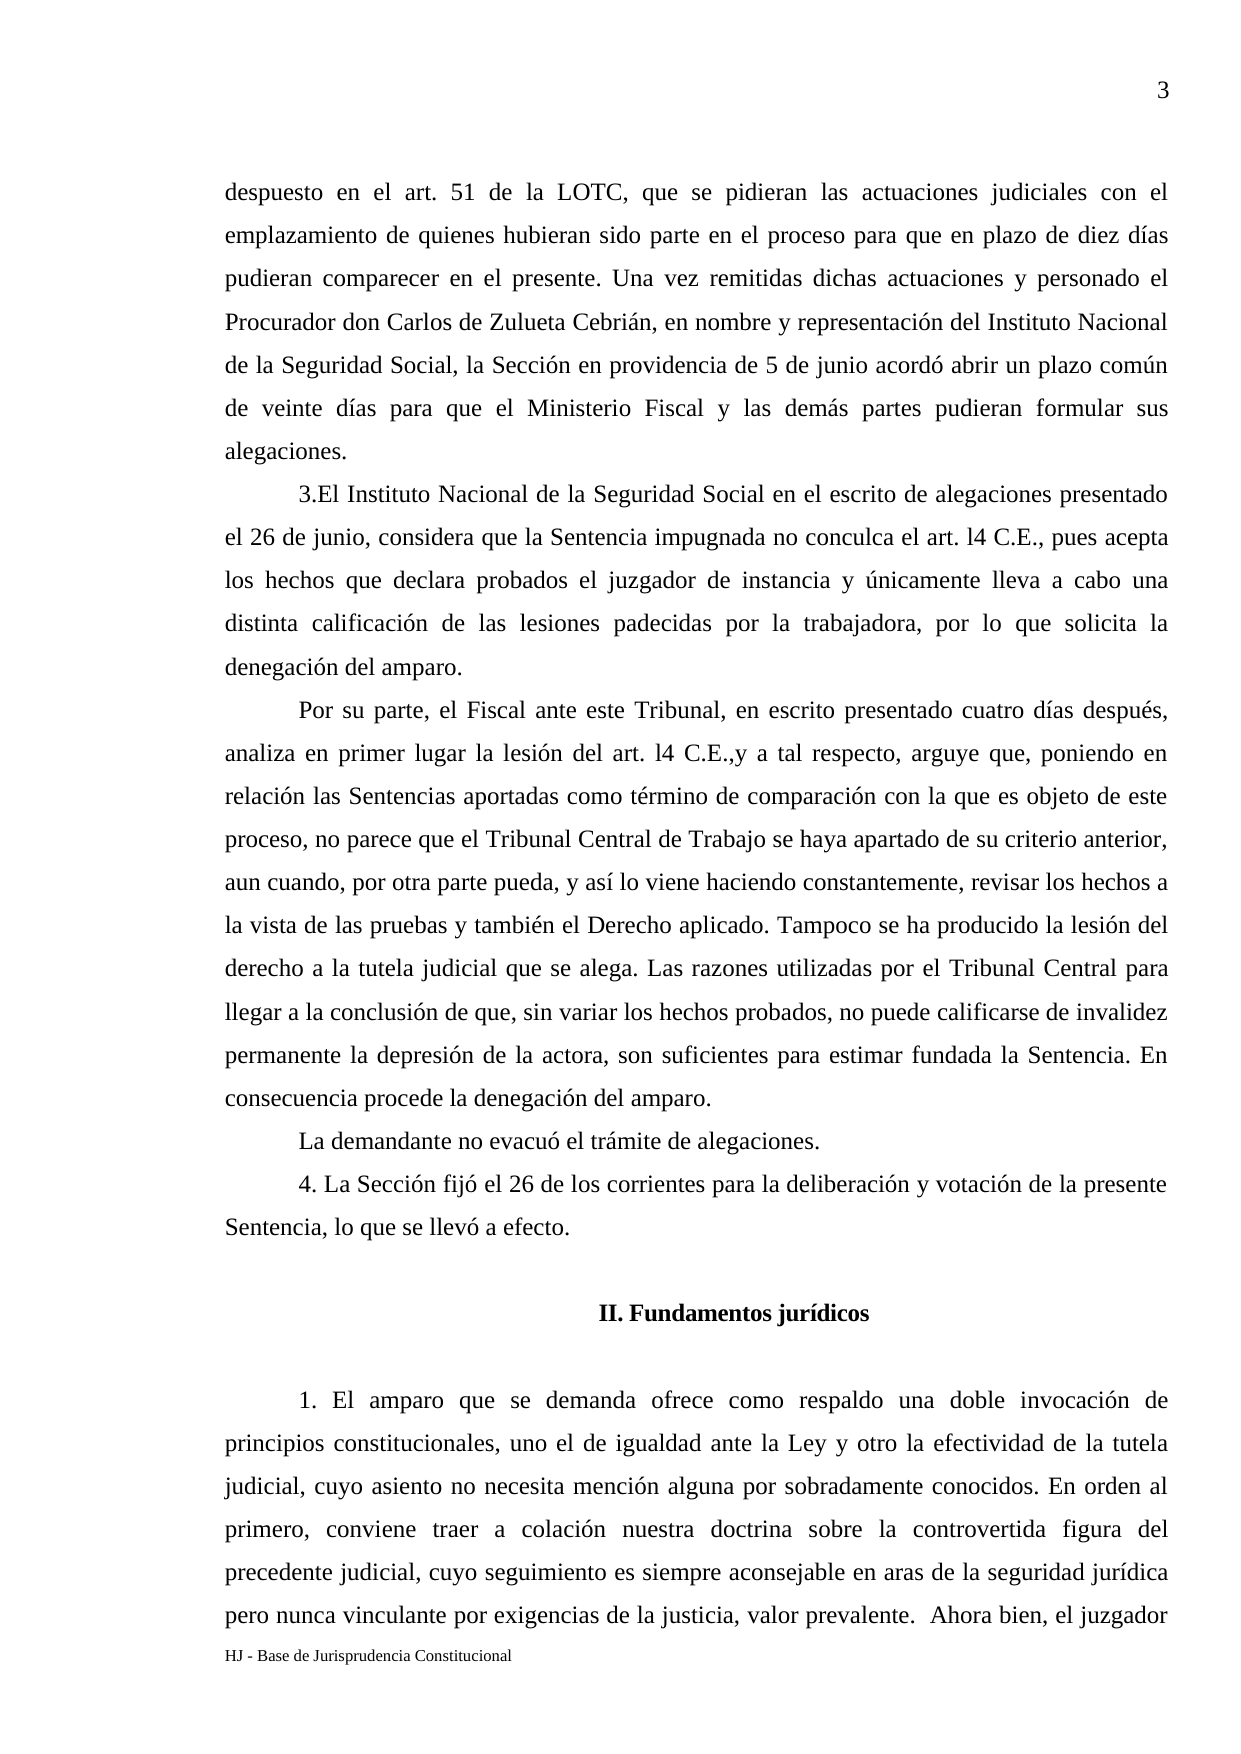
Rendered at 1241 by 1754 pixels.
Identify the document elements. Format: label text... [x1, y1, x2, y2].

text La demandante no evacuó el trámite de alegaciones. [224, 1126, 1169, 1155]
text Por su parte, el Fiscal ante este Tribunal, en escrito presentado cuatro días después, analiza en primer lugar la lesión del art. l4 C.E.,y a tal respecto, arguye que, poniendo en relación las Sentencias aportadas como término de comparación con la que es objeto de este proceso, no parece que el Tribunal Central de Trabajo se haya apartado de su criterio anterior, aun cuando, por otra parte pueda, y así lo viene haciendo constantemente, revisar los hechos a la vista de las pruebas y también el Derecho aplicado. Tampoco se ha producido la lesión del derecho a la tutela judicial que se alega. Las razones utilizadas por el Tribunal Central para llegar a la conclusión de que, sin variar los hechos probados, no puede calificarse de invalidez permanente la depresión de la actora, son suficientes para estimar fundada la Sentencia. En consecuencia procede la denegación del amparo. [224, 695, 1169, 1112]
subtitle II. Fundamentos jurídicos [224, 1298, 1169, 1327]
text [224, 1385, 1169, 1629]
text 3.El Instituto Nacional de la Seguridad Social en el escrito de alegaciones presentado el 26 de junio, considera que la Sentencia impugnada no conculca el art. l4 C.E., pues acepta los hechos que declara probados el juzgador de instancia y únicamente lleva a cabo una distinta calificación de las lesiones padecidas por la trabajadora, por lo que solicita la denegación del amparo. [224, 479, 1169, 680]
text 4. La Sección fijó el 26 de los corrientes para la deliberación y votación de la presente Sentencia, lo que se llevó a efecto. [224, 1169, 1169, 1241]
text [224, 177, 1169, 465]
